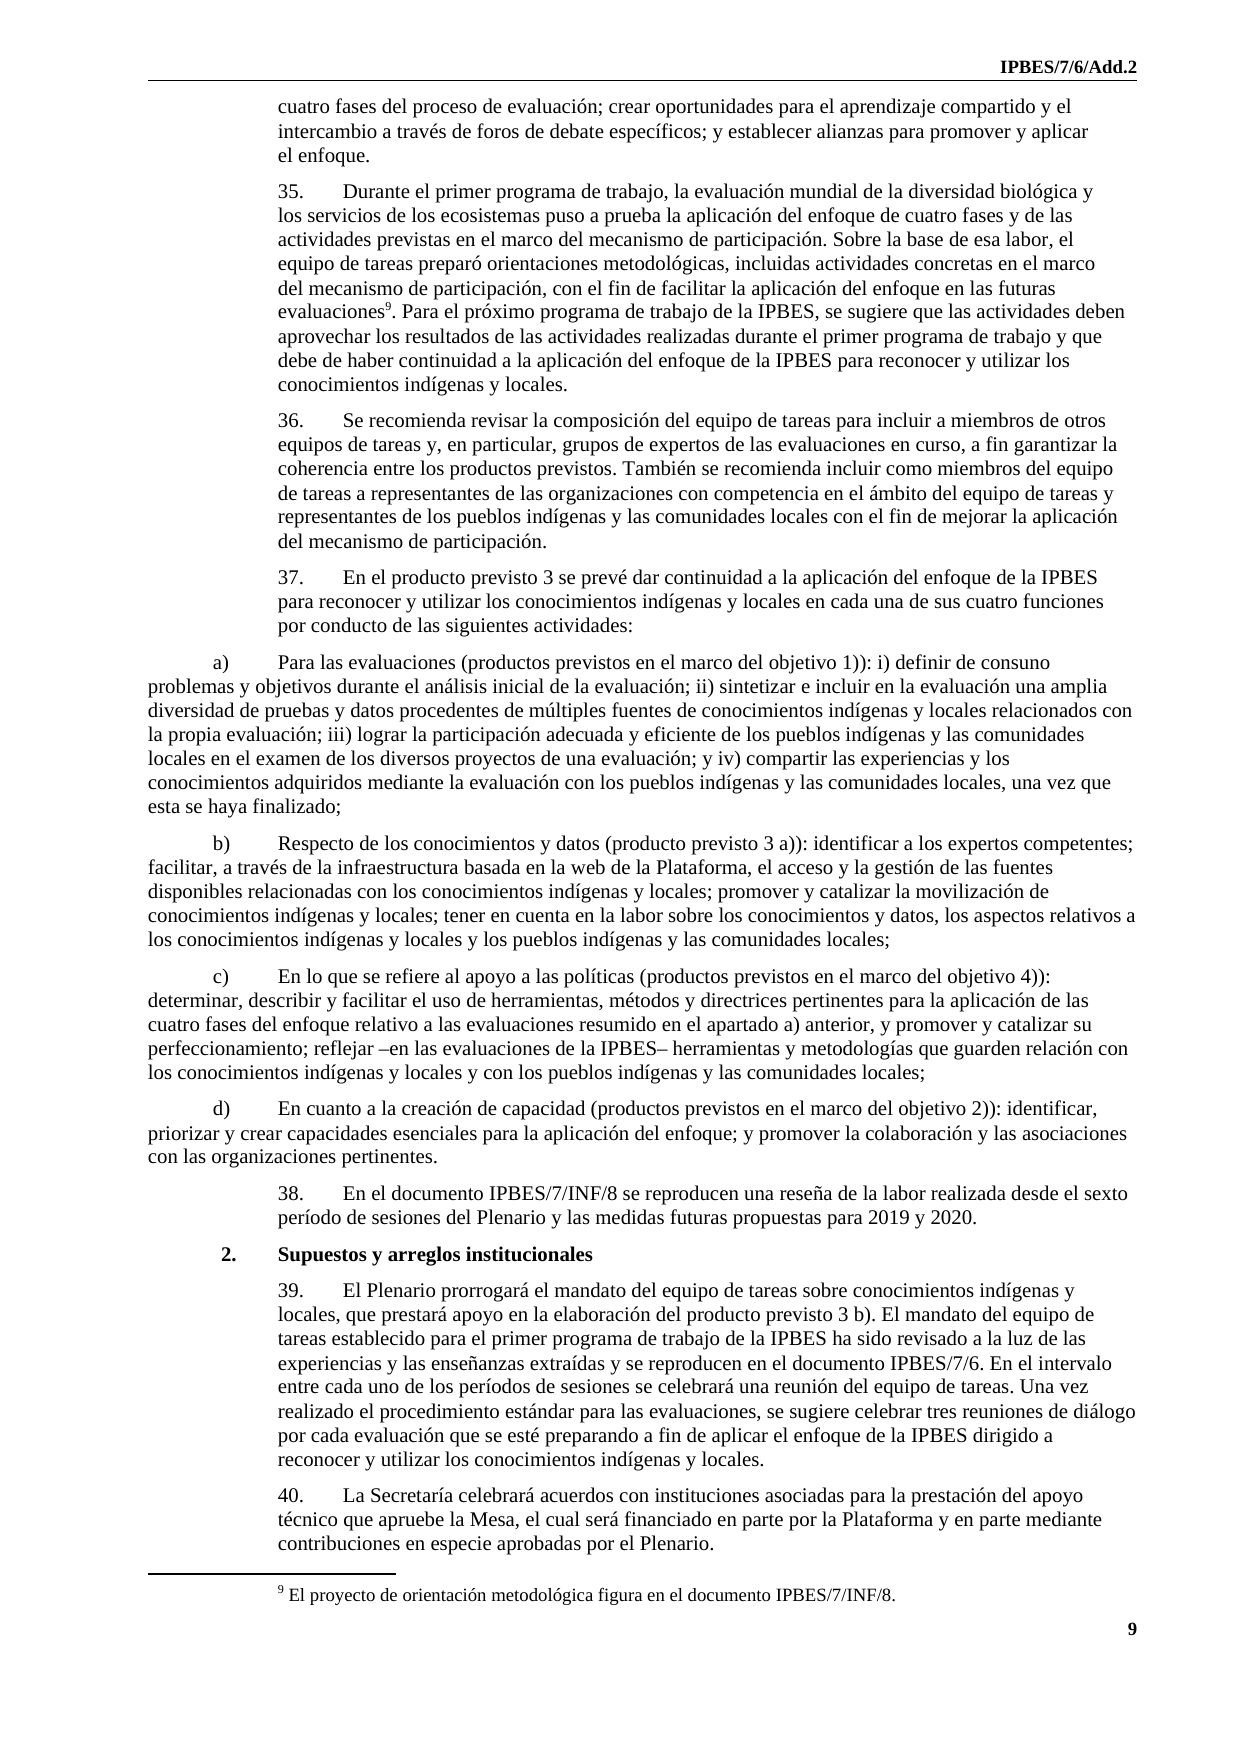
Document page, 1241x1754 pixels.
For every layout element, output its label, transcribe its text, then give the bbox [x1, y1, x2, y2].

list En lo que se refiere al apoyo a las políticas (productos previstos en el marco del objetivo 4)): determinar, describir y facilitar el uso de herramientas, métodos y directrices pertinentes para la aplicación de las cuatro fases del enfoque relativo a las evaluaciones resumido en el apartado a) anterior, y promover y catalizar su perfeccionamiento; reflejar –en las evaluaciones de la IPBES– herramientas y metodologías que guarden relación con los conocimientos indígenas y locales y con los pueblos indígenas y las comunidades locales; [148, 963, 1137, 1084]
list El Plenario prorrogará el mandato del equipo de tareas sobre conocimientos indígenas y locales, que prestará apoyo en la elaboración del producto previsto 3 b). El mandato del equipo de tareas establecido para el primer programa de trabajo de la IPBES ha sido revisado a la luz de las experiencias y las enseñanzas extraídas y se reproducen en el documento IPBES/7/6. En el intervalo entre cada uno de los períodos de sesiones se celebrará una reunión del equipo de tareas. Una vez realizado el procedimiento estándar para las evaluaciones, se sugiere celebrar tres reuniones de diálogo por cada evaluación que se esté preparando a fin de aplicar el enfoque de la IPBES dirigido a reconocer y utilizar los conocimientos indígenas y locales. [278, 1278, 1137, 1471]
text 2. Supuestos y arreglos institucionales [148, 1242, 1107, 1266]
list En cuanto a la creación de capacidad (productos previstos en el marco del objetivo 2)): identificar, priorizar y crear capacidades esenciales para la aplicación del enfoque; y promover la colaboración y las asociaciones con las organizaciones pertinentes. [148, 1096, 1137, 1168]
list Respecto de los conocimientos y datos (producto previsto 3 a)): identificar a los expertos competentes; facilitar, a través de la infraestructura basada en la web de la Plataforma, el acceso y la gestión de las fuentes disponibles relacionadas con los conocimientos indígenas y locales; promover y catalizar la movilización de conocimientos indígenas y locales; tener en cuenta en la labor sobre los conocimientos y datos, los aspectos relativos a los conocimientos indígenas y locales y los pueblos indígenas y las comunidades locales; [148, 831, 1137, 951]
list En el producto previsto 3 se prevé dar continuidad a la aplicación del enfoque de la IPBES para reconocer y utilizar los conocimientos indígenas y locales en cada una de sus cuatro funciones por conducto de las siguientes actividades: [278, 565, 1137, 637]
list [278, 94, 1137, 167]
list La Secretaría celebrará acuerdos con instituciones asociadas para la prestación del apoyo técnico que apruebe la Mesa, el cual será financiado en parte por la Plataforma y en parte mediante contribuciones en especie aprobadas por el Plenario. [278, 1483, 1137, 1555]
list Durante el primer programa de trabajo, la evaluación mundial de la diversidad biológica y los servicios de los ecosistemas puso a prueba la aplicación del enfoque de cuatro fases y de las actividades previstas en el marco del mecanismo de participación. Sobre la base de esa labor, el equipo de tareas preparó orientaciones metodológicas, incluidas actividades concretas en el marco del mecanismo de participación, con el fin de facilitar la aplicación del enfoque en las futuras evaluaciones. Para el próximo programa de trabajo de la IPBES, se sugiere que las actividades deben aprovechar los resultados de las actividades realizadas durante el primer programa de trabajo y que debe de haber continuidad a la aplicación del enfoque de la IPBES para reconocer y utilizar los conocimientos indígenas y locales. [278, 179, 1137, 396]
list En el documento IPBES/7/INF/8 se reproducen una reseña de la labor realizada desde el sexto período de sesiones del Plenario y las medidas futuras propuestas para 2019 y 2020. [278, 1181, 1137, 1229]
list Para las evaluaciones (productos previstos en el marco del objetivo 1)): i) definir de consuno problemas y objetivos durante el análisis inicial de la evaluación; ii) sintetizar e incluir en la evaluación una amplia diversidad de pruebas y datos procedentes de múltiples fuentes de conocimientos indígenas y locales relacionados con la propia evaluación; iii) lograr la participación adecuada y eficiente de los pueblos indígenas y las comunidades locales en el examen de los diversos proyectos de una evaluación; y iv) compartir las experiencias y los conocimientos adquiridos mediante la evaluación con los pueblos indígenas y las comunidades locales, una vez que esta se haya finalizado; [148, 650, 1137, 818]
list Se recomienda revisar la composición del equipo de tareas para incluir a miembros de otros equipos de tareas y, en particular, grupos de expertos de las evaluaciones en curso, a fin garantizar la coherencia entre los productos previstos. También se recomienda incluir como miembros del equipo de tareas a representantes de las organizaciones con competencia en el ámbito del equipo de tareas y representantes de los pueblos indígenas y las comunidades locales con el fin de mejorar la aplicación del mecanismo de participación. [278, 408, 1137, 553]
